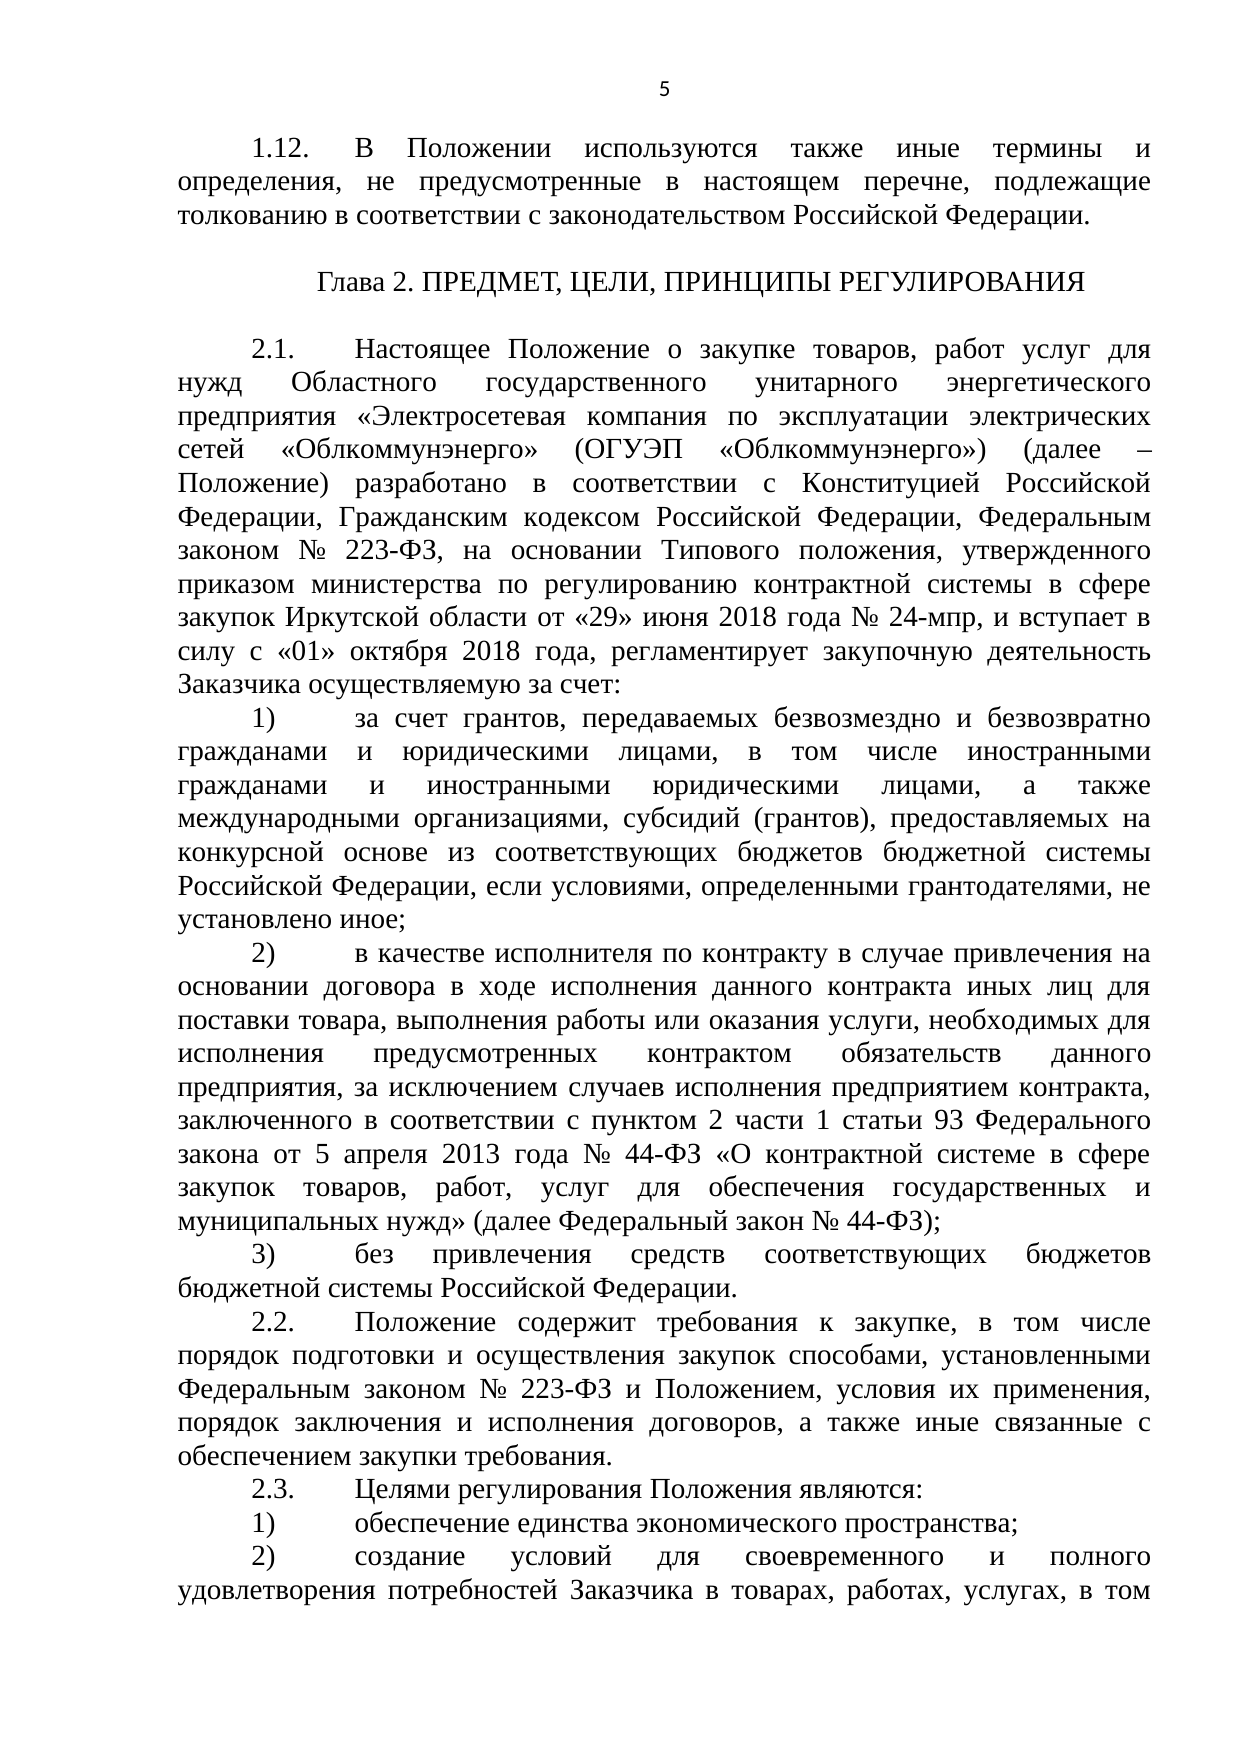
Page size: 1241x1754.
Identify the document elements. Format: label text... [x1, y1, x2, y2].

list без привлечения средств соответствующих бюджетов бюджетной системы Российской Федерации. [177, 1237, 1152, 1304]
list за счет грантов, передаваемых безвозмездно и безвозвратно гражданами и юридическими лицами, в том числе иностранными гражданами и иностранными юридическими лицами, а также международными организациями, субсидий (грантов), предоставляемых на конкурсной основе из соответствующих бюджетов бюджетной системы Российской Федерации, если условиями, определенными грантодателями, не установлено иное; [177, 700, 1152, 935]
list Положение содержит требования к закупке, в том числе порядок подготовки и осуществления закупок способами, установленными Федеральным законом № 223-ФЗ и Положением, условия их применения, порядок заключения и исполнения договоров, а также иные связанные с обеспечением закупки требования. [177, 1304, 1152, 1471]
text Глава 2. ПРЕДМЕТ, ЦЕЛИ, ПРИНЦИПЫ РЕГУЛИРОВАНИЯ [177, 264, 1152, 297]
list В Положении используются также иные термины и определения, не предусмотренные в настоящем перечне, подлежащие толкованию в соответствии с законодательством Российской Федерации. [177, 130, 1152, 230]
list в качестве исполнителя по контракту в случае привлечения на основании договора в ходе исполнения данного контракта иных лиц для поставки товара, выполнения работы или оказания услуги, необходимых для исполнения предусмотренных контрактом обязательств данного предприятия, за исключением случаев исполнения предприятием контракта, заключенного в соответствии с пунктом 2 части 1 статьи 93 Федерального закона от 5 апреля 2013 года № 44-ФЗ «О контрактной системе в сфере закупок товаров, работ, услуг для обеспечения государственных и муниципальных нужд» (далее Федеральный закон № 44-ФЗ); [177, 935, 1152, 1237]
list Настоящее Положение о закупке товаров, работ услуг для нужд Областного государственного унитарного энергетического предприятия «Электросетевая компания по эксплуатации электрических сетей «Облкоммунэнерго» (ОГУЭП «Облкоммунэнерго») (далее – Положение) разработано в соответствии с Конституцией Российской Федерации, Гражданским кодексом Российской Федерации, Федеральным законом № 223-ФЗ, на основании Типового положения, утвержденного приказом министерства по регулированию контрактной системы в сфере закупок Иркутской области от «29» июня 2018 года № 24-мпр, и вступает в силу с «01» октября 2018 года, регламентирует закупочную деятельность Заказчика осуществляемую за счет: [177, 331, 1152, 700]
list Целями регулирования Положения являются: [177, 1471, 1152, 1505]
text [177, 1538, 1152, 1606]
text 1) обеспечение единства экономического пространства; [177, 1505, 1152, 1538]
